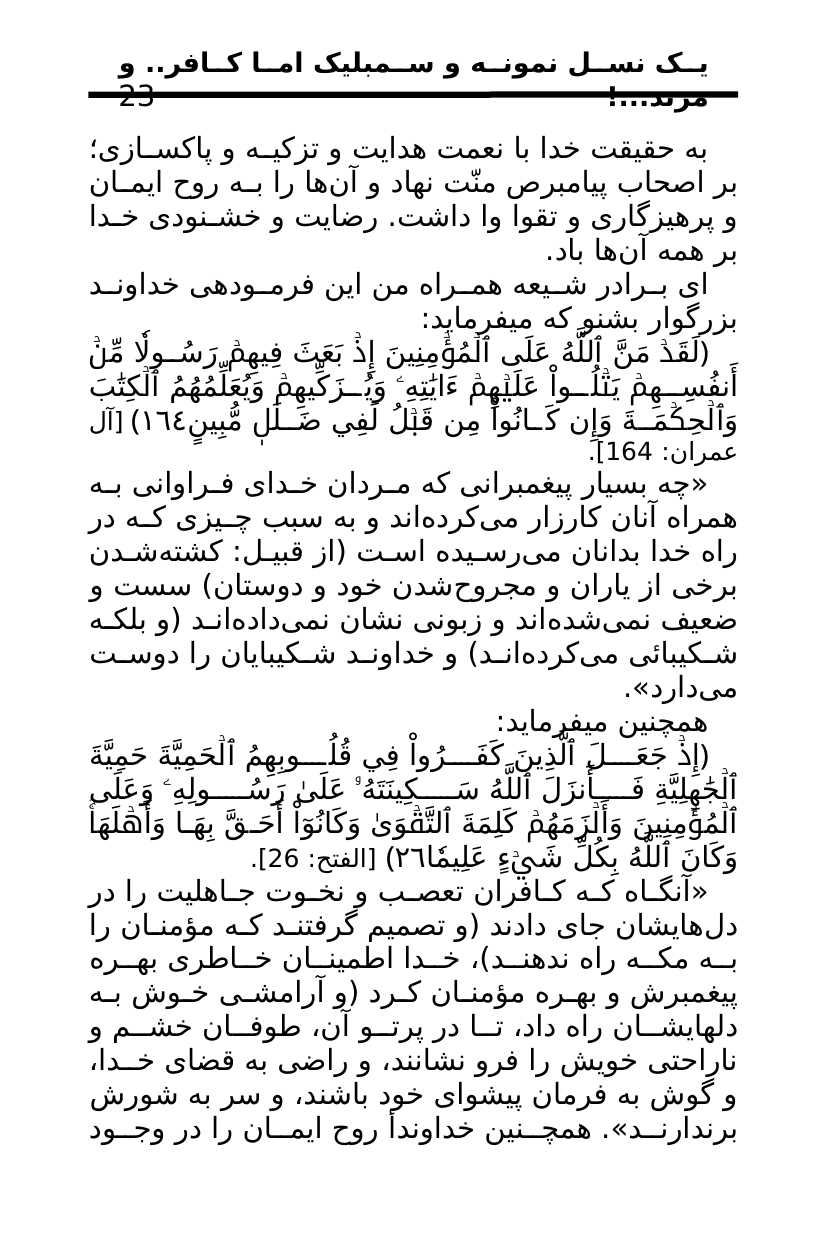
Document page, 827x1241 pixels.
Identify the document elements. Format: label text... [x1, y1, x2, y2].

text همچنین می‏فرماید: [89, 704, 738, 738]
text به حقیقت خدا با نعمت هدایت و تزکیه و پاکسازی؛ بر اصحاب پیامبرص منّت نهاد و آن‌ها را به روح ایمان و پرهیزگاری و تقوا وا داشت. رضایت و خشنودی خدا بر همه آن‌ها باد. [89, 132, 738, 267]
text ای برادر شیعه همراه من این فرموده‏ی خداوند بزرگوار بشنو که می‏فرماید: [89, 267, 738, 335]
text «چه بسیار پیغمبرانی که مردان خدای فراوانی به همراه آنان کارزار می‌کرده‌اند و به سبب چیزی که در راه خدا بدانان می‌رسیده است (از قبیل: کشته‌شدن برخی از یاران و مجروح‌شدن خود و دوستان) سست و ضعیف نمی‌شده‌اند و زبونی نشان نمی‌داده‌اند (و بلکه شکیبائی می‌کرده‌اند) و خداوند شکیبایان را دوست می‌دارد». ‏ [89, 466, 738, 704]
text ﴿لَقَدۡ مَنَّ ٱللَّهُ عَلَى ٱلۡمُؤۡمِنِينَ إِذۡ بَعَثَ فِيهِمۡ رَسُولٗا مِّنۡ أَنفُسِهِمۡ يَتۡلُواْ عَلَيۡهِمۡ ءَايَٰتِهِۦ وَيُزَكِّيهِمۡ وَيُعَلِّمُهُمُ ٱلۡكِتَٰبَ وَٱلۡحِكۡمَةَ وَإِن كَانُواْ مِن قَبۡلُ لَفِي ضَلَٰلٖ مُّبِينٍ١٦٤﴾ [آل عمران: 164]. [89, 335, 738, 466]
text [89, 874, 738, 1146]
text ﴿إِذۡ جَعَلَ ٱلَّذِينَ كَفَرُواْ فِي قُلُوبِهِمُ ٱلۡحَمِيَّةَ حَمِيَّةَ ٱلۡجَٰهِلِيَّةِ فَأَنزَلَ ٱللَّهُ سَكِينَتَهُۥ عَلَىٰ رَسُولِهِۦ وَعَلَى ٱلۡمُؤۡمِنِينَ وَأَلۡزَمَهُمۡ كَلِمَةَ ٱلتَّقۡوَىٰ وَكَانُوٓاْ أَحَقَّ بِهَا وَأَهۡلَهَاۚ وَكَانَ ٱللَّهُ بِكُلِّ شَيۡءٍ عَلِيمٗا٢٦﴾ [الفتح: 26]. [89, 738, 738, 874]
